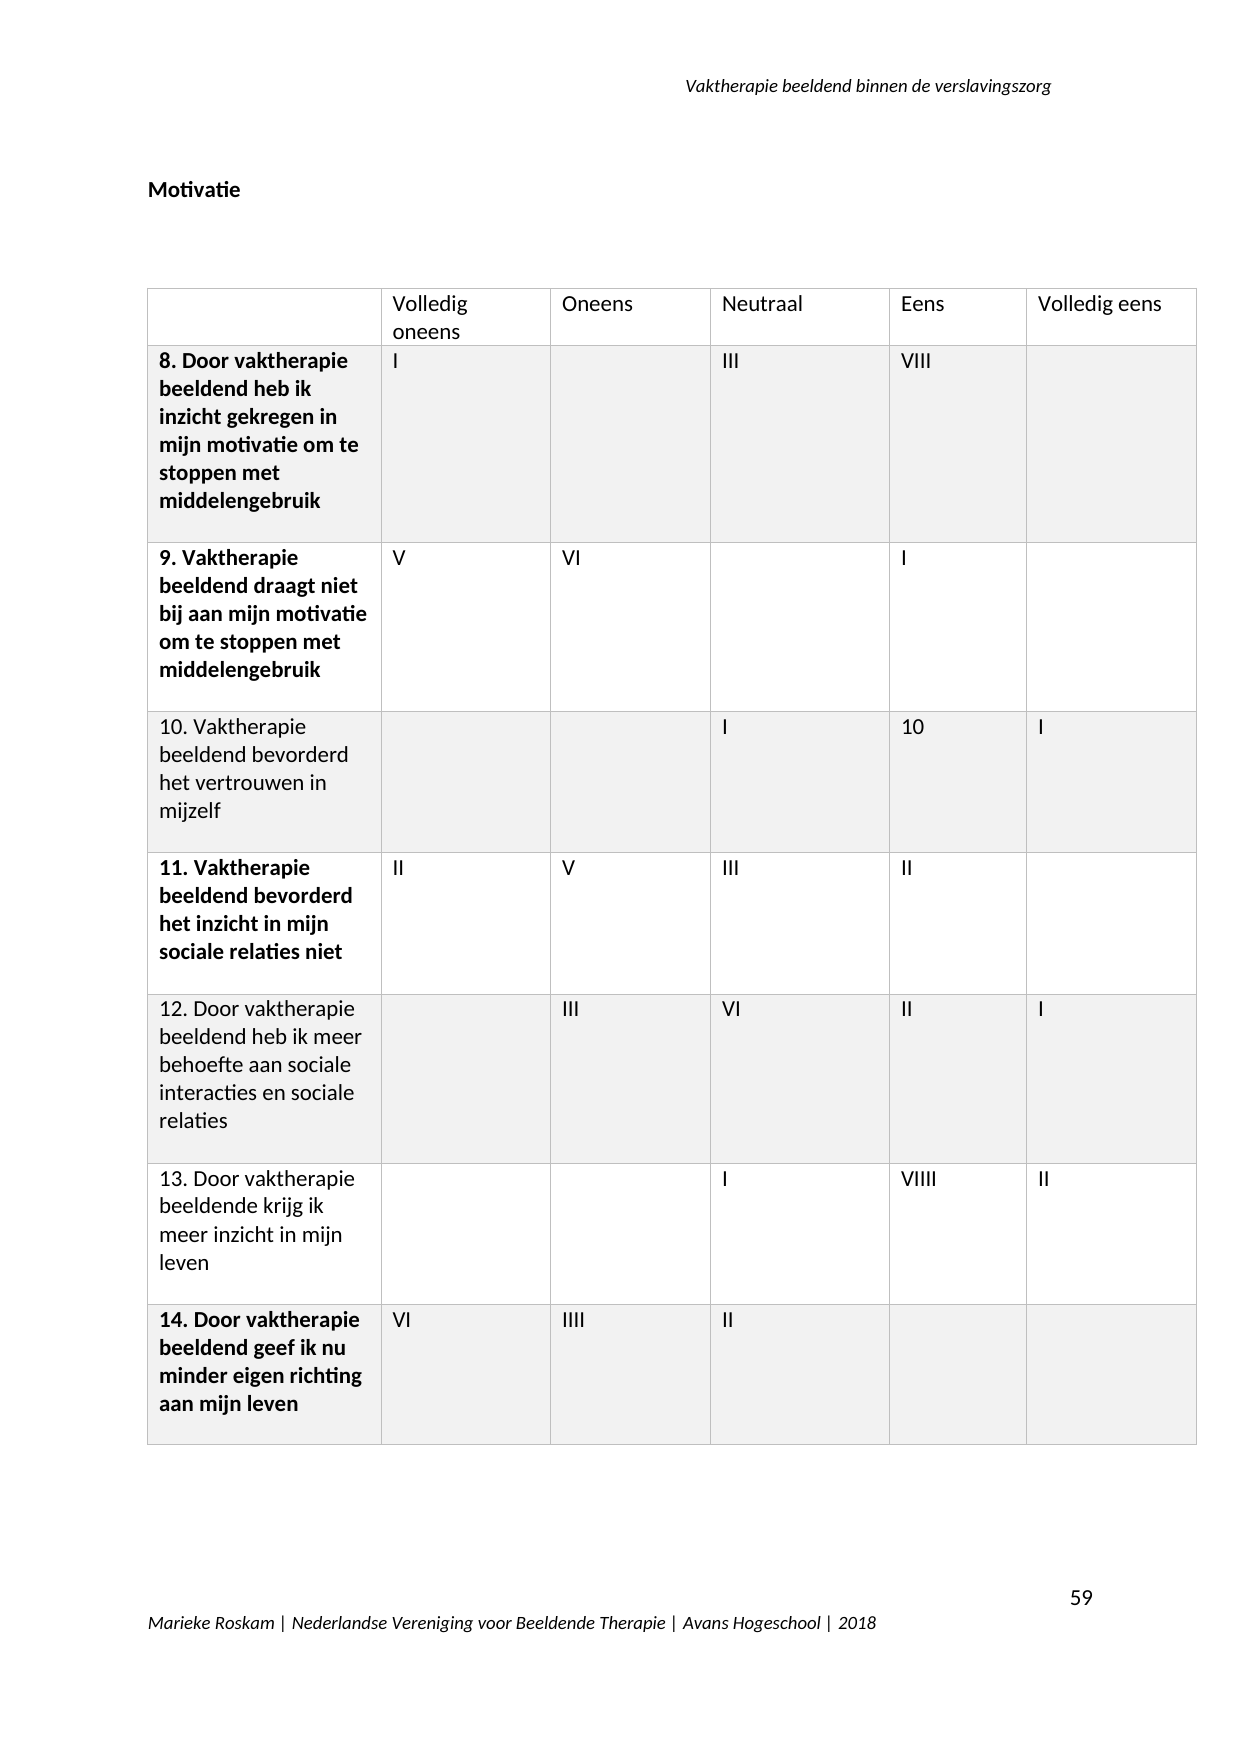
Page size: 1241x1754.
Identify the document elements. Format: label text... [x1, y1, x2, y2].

table_cell [1027, 1305, 1196, 1444]
table_cell [890, 1305, 1026, 1444]
table_header Volledig eens [1027, 289, 1196, 345]
table_header Eens [890, 289, 1026, 345]
table_cell VIII [890, 346, 1026, 542]
table_cell II [382, 853, 550, 993]
table_cell [551, 1164, 710, 1304]
table_cell [382, 995, 550, 1163]
table_cell 11. Vaktherapie beeldend bevorderd het inzicht in mijn sociale relaties niet [148, 853, 381, 993]
table_cell II [890, 995, 1026, 1163]
table_cell VIIII [890, 1164, 1026, 1304]
table_cell III [551, 995, 710, 1163]
table_cell [551, 712, 710, 852]
table_cell II [890, 853, 1026, 993]
table_cell [1027, 346, 1196, 542]
table_cell 10. Vaktherapie beeldend bevorderd het vertrouwen in mijzelf [148, 712, 381, 852]
table_cell V [551, 853, 710, 993]
table_cell I [890, 543, 1026, 711]
table_cell III [711, 346, 889, 542]
text Motivatie [148, 176, 1093, 204]
table_cell [1027, 543, 1196, 711]
table_cell 13. Door vaktherapie beeldende krijg ik meer inzicht in mijn leven [148, 1164, 381, 1304]
table_cell 8. Door vaktherapie beeldend heb ik inzicht gekregen in mijn motivatie om te stoppen met middelengebruik [148, 346, 381, 542]
table_cell I [711, 712, 889, 852]
table_cell I [711, 1164, 889, 1304]
table_cell I [1027, 712, 1196, 852]
table_cell II [711, 1305, 889, 1444]
table_cell VI [551, 543, 710, 711]
table_cell V [382, 543, 550, 711]
table_header Oneens [551, 289, 710, 345]
table_cell VI [711, 995, 889, 1163]
table_cell [382, 712, 550, 852]
table_cell [551, 346, 710, 542]
table_cell 14. Door vaktherapie beeldend geef ik nu minder eigen richting aan mijn leven [148, 1305, 381, 1444]
table_cell [1027, 853, 1196, 993]
table_header Volledig oneens [382, 289, 550, 345]
table_header [148, 289, 381, 345]
table_cell IIII [551, 1305, 710, 1444]
table_header Neutraal [711, 289, 889, 345]
table_cell I [1027, 995, 1196, 1163]
table_cell [382, 1164, 550, 1304]
table_cell 12. Door vaktherapie beeldend heb ik meer behoefte aan sociale interacties en sociale relaties [148, 995, 381, 1163]
table_cell III [711, 853, 889, 993]
table_cell 9. Vaktherapie beeldend draagt niet bij aan mijn motivatie om te stoppen met middelengebruik [148, 543, 381, 711]
table_cell 10 [890, 712, 1026, 852]
table_cell [711, 543, 889, 711]
table_cell II [1027, 1164, 1196, 1304]
table_cell I [382, 346, 550, 542]
table_cell VI [382, 1305, 550, 1444]
